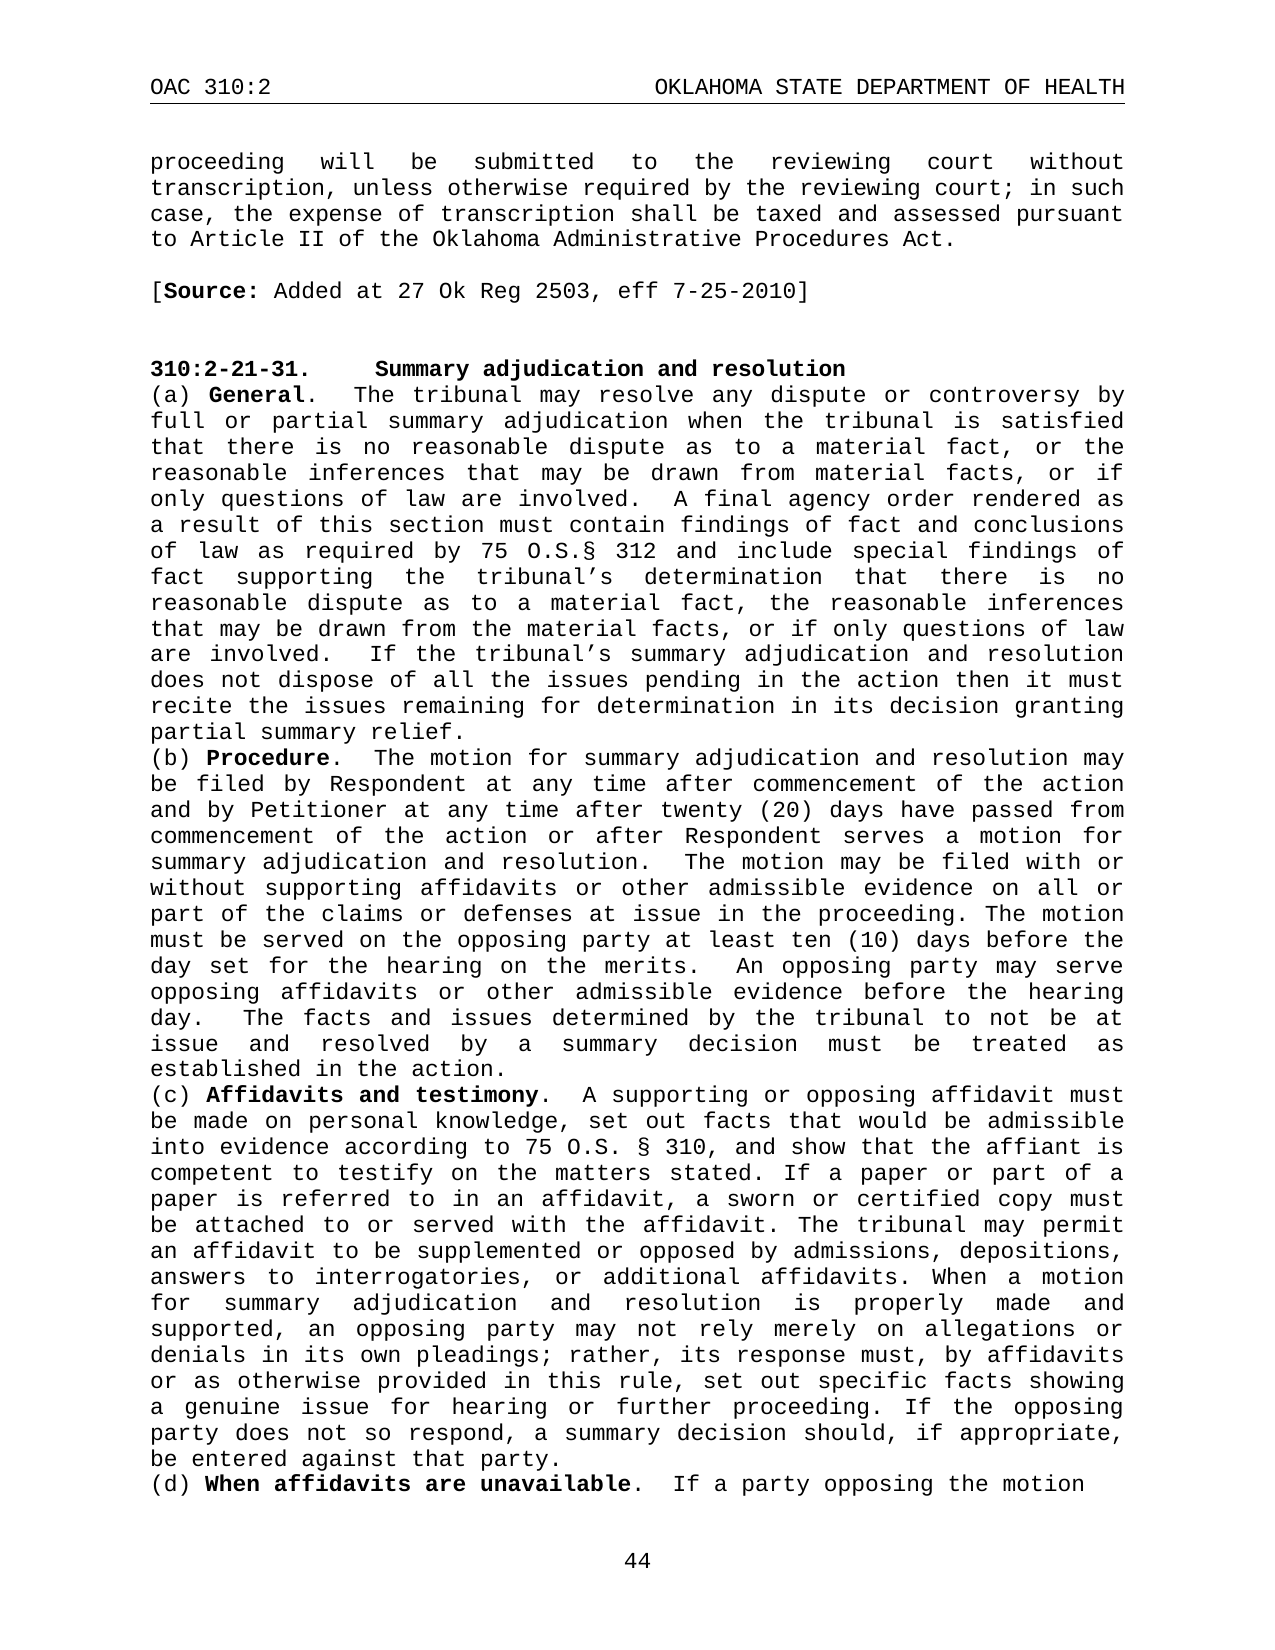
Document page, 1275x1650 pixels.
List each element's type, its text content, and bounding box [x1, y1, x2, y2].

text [150, 1473, 1125, 1499]
text [Source: Added at 27 Ok Reg 2503, eff 7-25-2010] [150, 280, 1125, 306]
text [150, 150, 1125, 254]
text (b) Procedure. The motion for summary adjudication and resolution may be filed by Respondent at any time after commencement of the action and by Petitioner at any time after twenty (20) days have passed from commencement of the action or after Respondent serves a motion for summary adjudication and resolution. The motion may be filed with or without supporting affidavits or other admissible evidence on all or part of the claims or defenses at issue in the proceeding. The motion must be served on the opposing party at least ten (10) days before the day set for the hearing on the merits. An opposing party may serve opposing affidavits or other admissible evidence before the hearing day. The facts and issues determined by the tribunal to not be at issue and resolved by a summary decision must be treated as established in the action. [150, 747, 1125, 1084]
text (c) Affidavits and testimony. A supporting or opposing affidavit must be made on personal knowledge, set out facts that would be admissible into evidence according to 75 O.S. § 310, and show that the affiant is competent to testify on the matters stated. If a paper or part of a paper is referred to in an affidavit, a sworn or certified copy must be attached to or served with the affidavit. The tribunal may permit an affidavit to be supplemented or opposed by admissions, depositions, answers to interrogatories, or additional affidavits. When a motion for summary adjudication and resolution is properly made and supported, an opposing party may not rely merely on allegations or denials in its own pleadings; rather, its response must, by affidavits or as otherwise provided in this rule, set out specific facts showing a genuine issue for hearing or further proceeding. If the opposing party does not so respond, a summary decision should, if appropriate, be entered against that party. [150, 1084, 1125, 1473]
text (a) General. The tribunal may resolve any dispute or controversy by full or partial summary adjudication when the tribunal is satisfied that there is no reasonable dispute as to a material fact, or the reasonable inferences that may be drawn from material facts, or if only questions of law are involved. A final agency order rendered as a result of this section must contain findings of fact and conclusions of law as required by 75 O.S.§ 312 and include special findings of fact supporting the tribunal’s determination that there is no reasonable dispute as to a material fact, the reasonable inferences that may be drawn from the material facts, or if only questions of law are involved. If the tribunal’s summary adjudication and resolution does not dispose of all the issues pending in the action then it must recite the issues remaining for determination in its decision granting partial summary relief. [150, 383, 1125, 747]
text 310:2-21-31. Summary adjudication and resolution [150, 357, 1125, 383]
